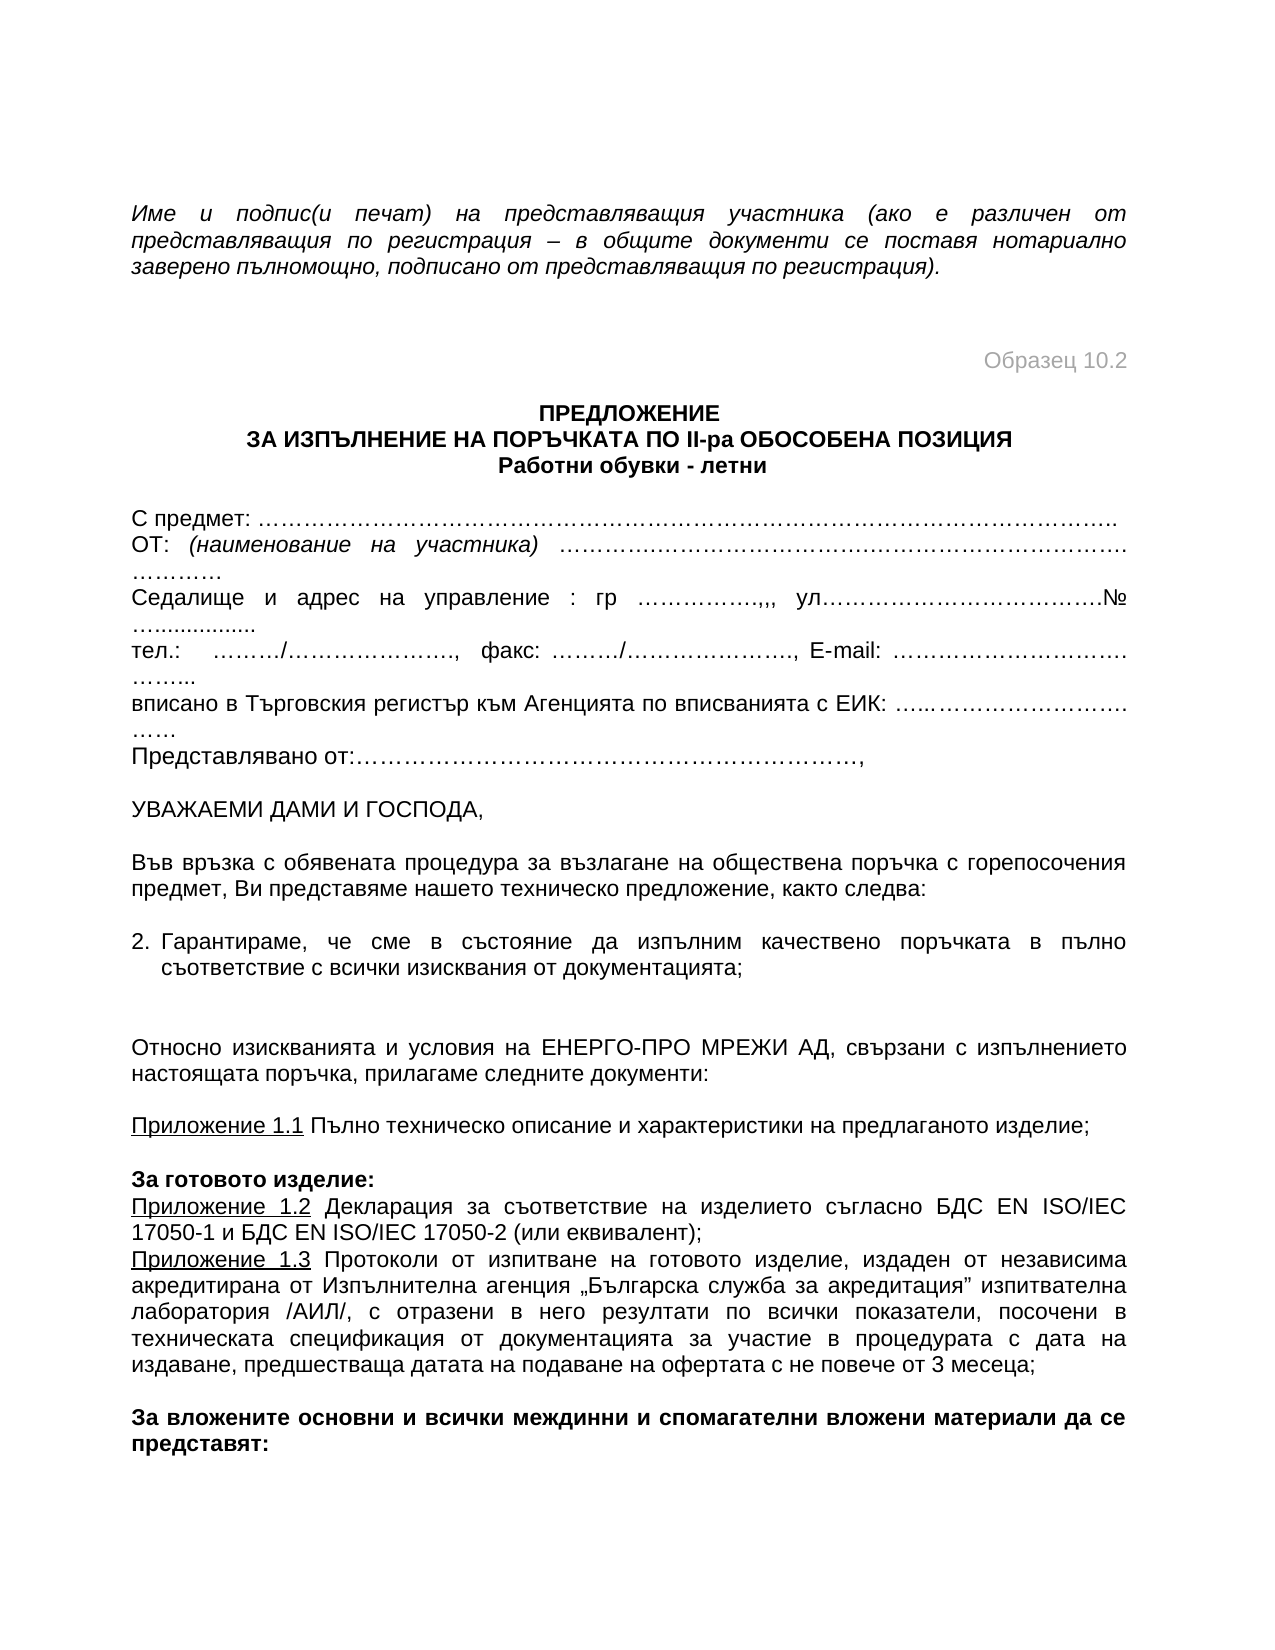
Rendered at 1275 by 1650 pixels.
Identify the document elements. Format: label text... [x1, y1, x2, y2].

text Приложение 1.1 Пълно техническо описание и характеристики на предлаганото изделие; [131, 1112, 1127, 1139]
text УВАЖАЕМИ ДАМИ И ГОСПОДА, [131, 796, 1127, 823]
text тел.: ………/…………………., факс: ………/…………………., E-mail: ………………………….……... [131, 637, 1127, 689]
text Представлявано от:………………………………………………………, [131, 742, 1127, 770]
text Във връзка с обявената процедура за възлагане на обществена поръчка с горепосочения предмет, Ви представяме нашето техническо предложение, както следва: [131, 849, 1127, 902]
text ПРЕДЛОЖЕНИЕ [131, 400, 1127, 426]
text Приложение 1.3 Протоколи от изпитване на готовото изделие, издаден от независима акредитирана от Изпълнителна агенция „Българска служба за акредитация” изпитвателна лаборатория /АИЛ/, с отразени в него резултати по всички показатели, посочени в техническата спецификация от документацията за участие в процедурата с дата на издаване, предшестваща датата на подаване на офертата с не повече от 3 месеца; [131, 1246, 1127, 1377]
text Образец 10.2 [131, 347, 1127, 373]
text Работни обувки - летни [131, 452, 1127, 479]
text ОТ: (наименование на участника) ………….……………………….…………………………….………… [131, 531, 1127, 584]
text Седалище и адрес на управление : гр …………….,,, ул……………………………….№ …................ [131, 584, 1127, 637]
text С предмет: ………………………………………………………………………………………………….. [131, 505, 1127, 531]
text За вложените основни и всички междинни и спомагателни вложени материали да се представят: [131, 1404, 1127, 1456]
text Приложение 1.2 Декларация за съответствие на изделието съгласно БДС EN ISO/IEC 17050-1 и БДС EN ISO/IEC 17050-2 (или еквивалент); [131, 1193, 1127, 1246]
text ЗА ИЗПЪЛНЕНИЕ НА ПОРЪЧКАТА ПО II-ра ОБОСОБЕНА ПОЗИЦИЯ [131, 426, 1127, 452]
text Име и подпис(и печат) на представляващия участника (ако е различен от представляващия по регистрация – в общите документи се поставя нотариално заверено пълномощно, подписано от представляващия по регистрация). [131, 200, 1127, 279]
text За готовото изделие: [131, 1166, 1127, 1193]
text Относно изискванията и условия на ЕНЕРГО-ПРО МРЕЖИ АД, свързани с изпълнението настоящата поръчка, прилагаме следните документи: [131, 1033, 1127, 1086]
list Гарантираме, че сме в състояние да изпълним качествено поръчката в пълно съответствие с всички изисквания от документацията; [131, 928, 1127, 981]
text вписано в Търговския регистър към Агенцията по вписванията с ЕИК: …...…………………….…… [131, 689, 1127, 742]
